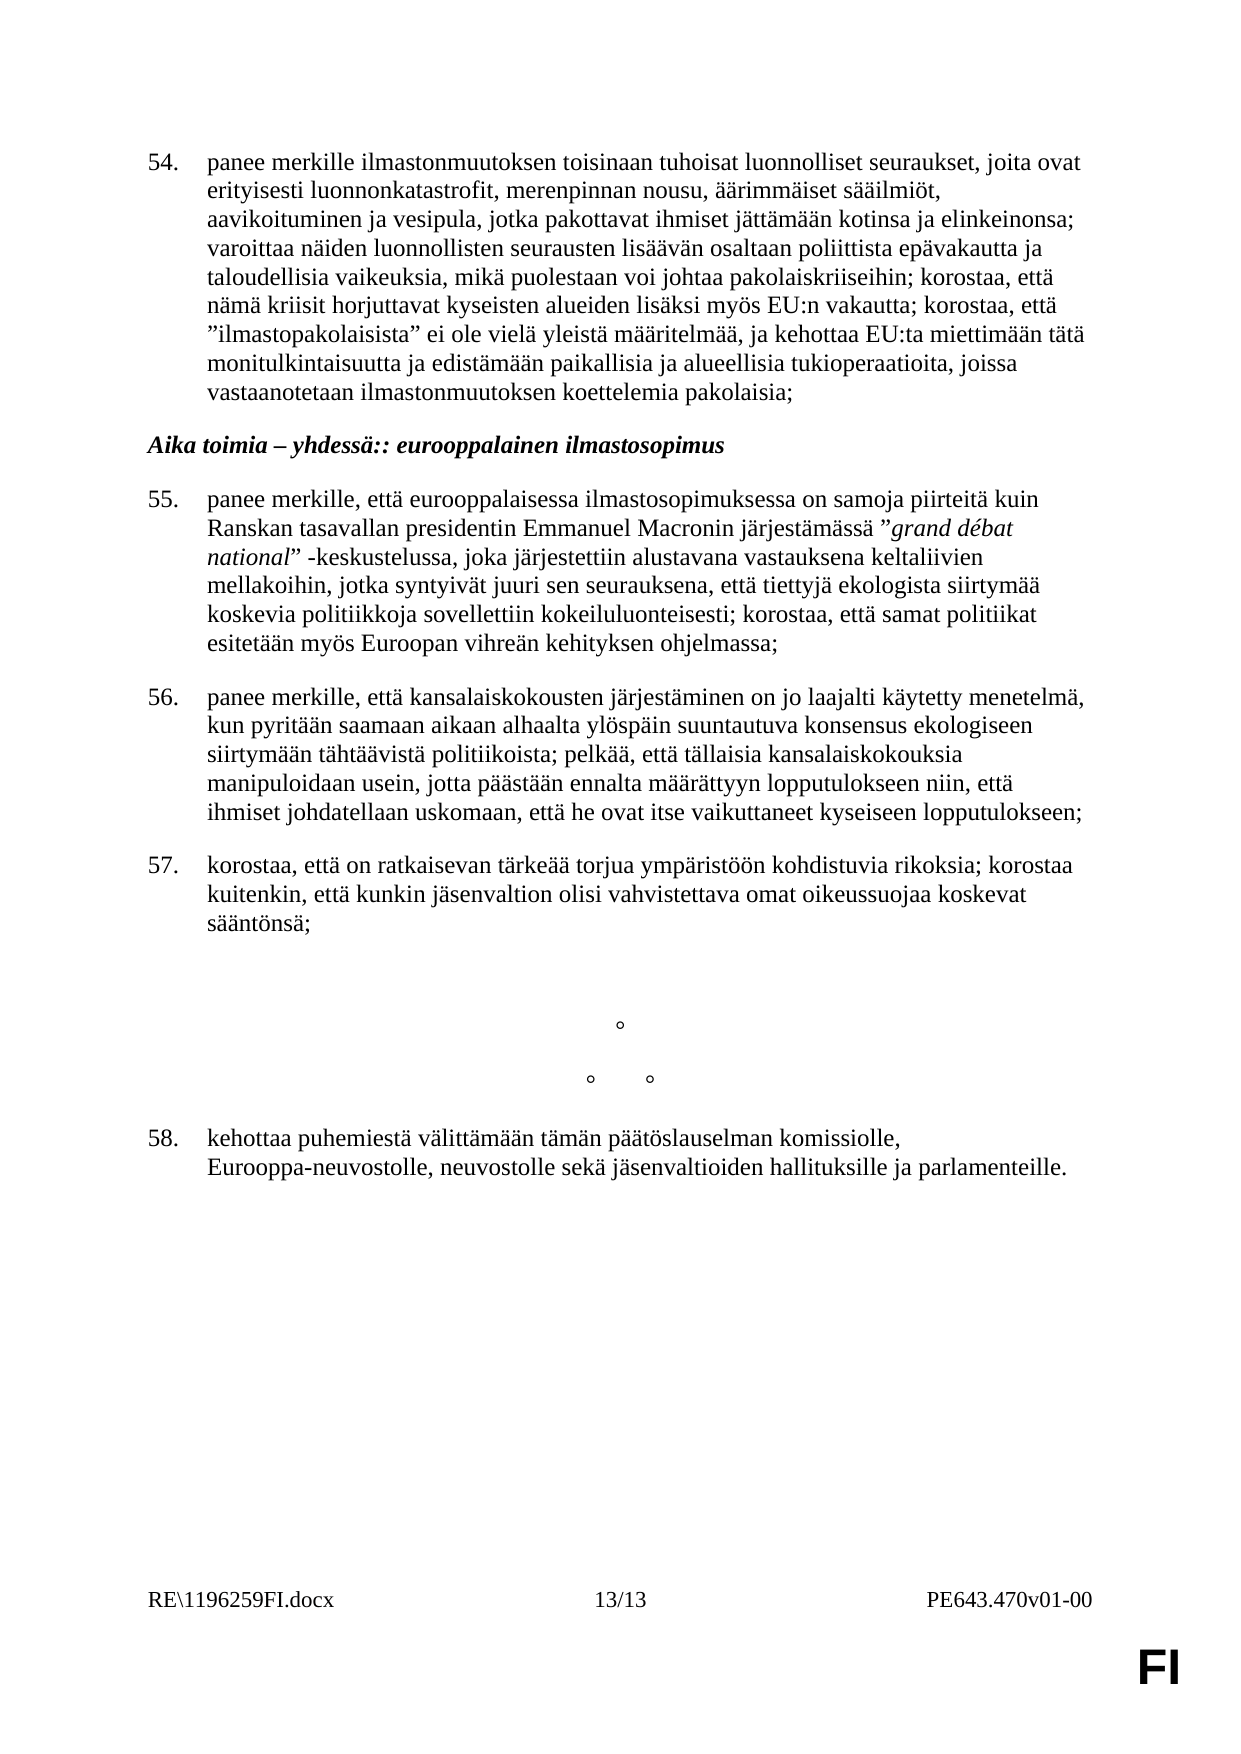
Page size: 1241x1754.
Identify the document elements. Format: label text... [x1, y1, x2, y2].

text 55. panee merkille, että eurooppalaisessa ilmastosopimuksessa on samoja piirteitä kuin Ranskan tasavallan presidentin Emmanuel Macronin järjestämässä ”grand débat national” -keskustelussa, joka järjestettiin alustavana vastauksena keltaliivien mellakoihin, jotka syntyivät juuri sen seurauksena, että tiettyjä ekologista siirtymää koskevia politiikkoja sovellettiin kokeiluluonteisesti; korostaa, että samat politiikat esitetään myös Euroopan vihreän kehityksen ohjelmassa; [148, 484, 1092, 657]
text 56. panee merkille, että kansalaiskokousten järjestäminen on jo laajalti käytetty menetelmä, kun pyritään saamaan aikaan alhaalta ylöspäin suuntautuva konsensus ekologiseen siirtymään tähtäävistä politiikoista; pelkää, että tällaisia kansalaiskokouksia manipuloidaan usein, jotta päästään ennalta määrättyyn lopputulokseen niin, että ihmiset johdatellaan uskomaan, että he ovat itse vaikuttaneet kyseiseen lopputulokseen; [148, 682, 1092, 826]
text 57. korostaa, että on ratkaisevan tärkeää torjua ympäristöön kohdistuvia rikoksia; korostaa kuitenkin, että kunkin jäsenvaltion olisi vahvistettava omat oikeussuojaa koskevat sääntönsä; [148, 851, 1092, 937]
text 54. panee merkille ilmastonmuutoksen toisinaan tuhoisat luonnolliset seuraukset, joita ovat erityisesti luonnonkatastrofit, merenpinnan nousu, äärimmäiset sääilmiöt, aavikoituminen ja vesipula, jotka pakottavat ihmiset jättämään kotinsa ja elinkeinonsa; varoittaa näiden luonnollisten seurausten lisäävän osaltaan poliittista epävakautta ja taloudellisia vaikeuksia, mikä puolestaan voi johtaa pakolaiskriiseihin; korostaa, että nämä kriisit horjuttavat kyseisten alueiden lisäksi myös EU:n vakautta; korostaa, että ”ilmastopakolaisista” ei ole vielä yleistä määritelmää, ja kehottaa EU:ta miettimään tätä monitulkintaisuutta ja edistämään paikallisia ja alueellisia tukioperaatioita, joissa vastaanotetaan ilmastonmuutoksen koettelemia pakolaisia; [148, 147, 1092, 406]
text 58. kehottaa puhemiestä välittämään tämän päätöslauselman komissiolle, Eurooppa-neuvostolle, neuvostolle sekä jäsenvaltioiden hallituksille ja parlamenteille. [148, 1123, 1092, 1181]
text ° [148, 1016, 1092, 1044]
text Aika toimia – yhdessä:: eurooppalainen ilmastosopimus [148, 431, 1092, 459]
text ° ° [148, 1069, 1092, 1098]
